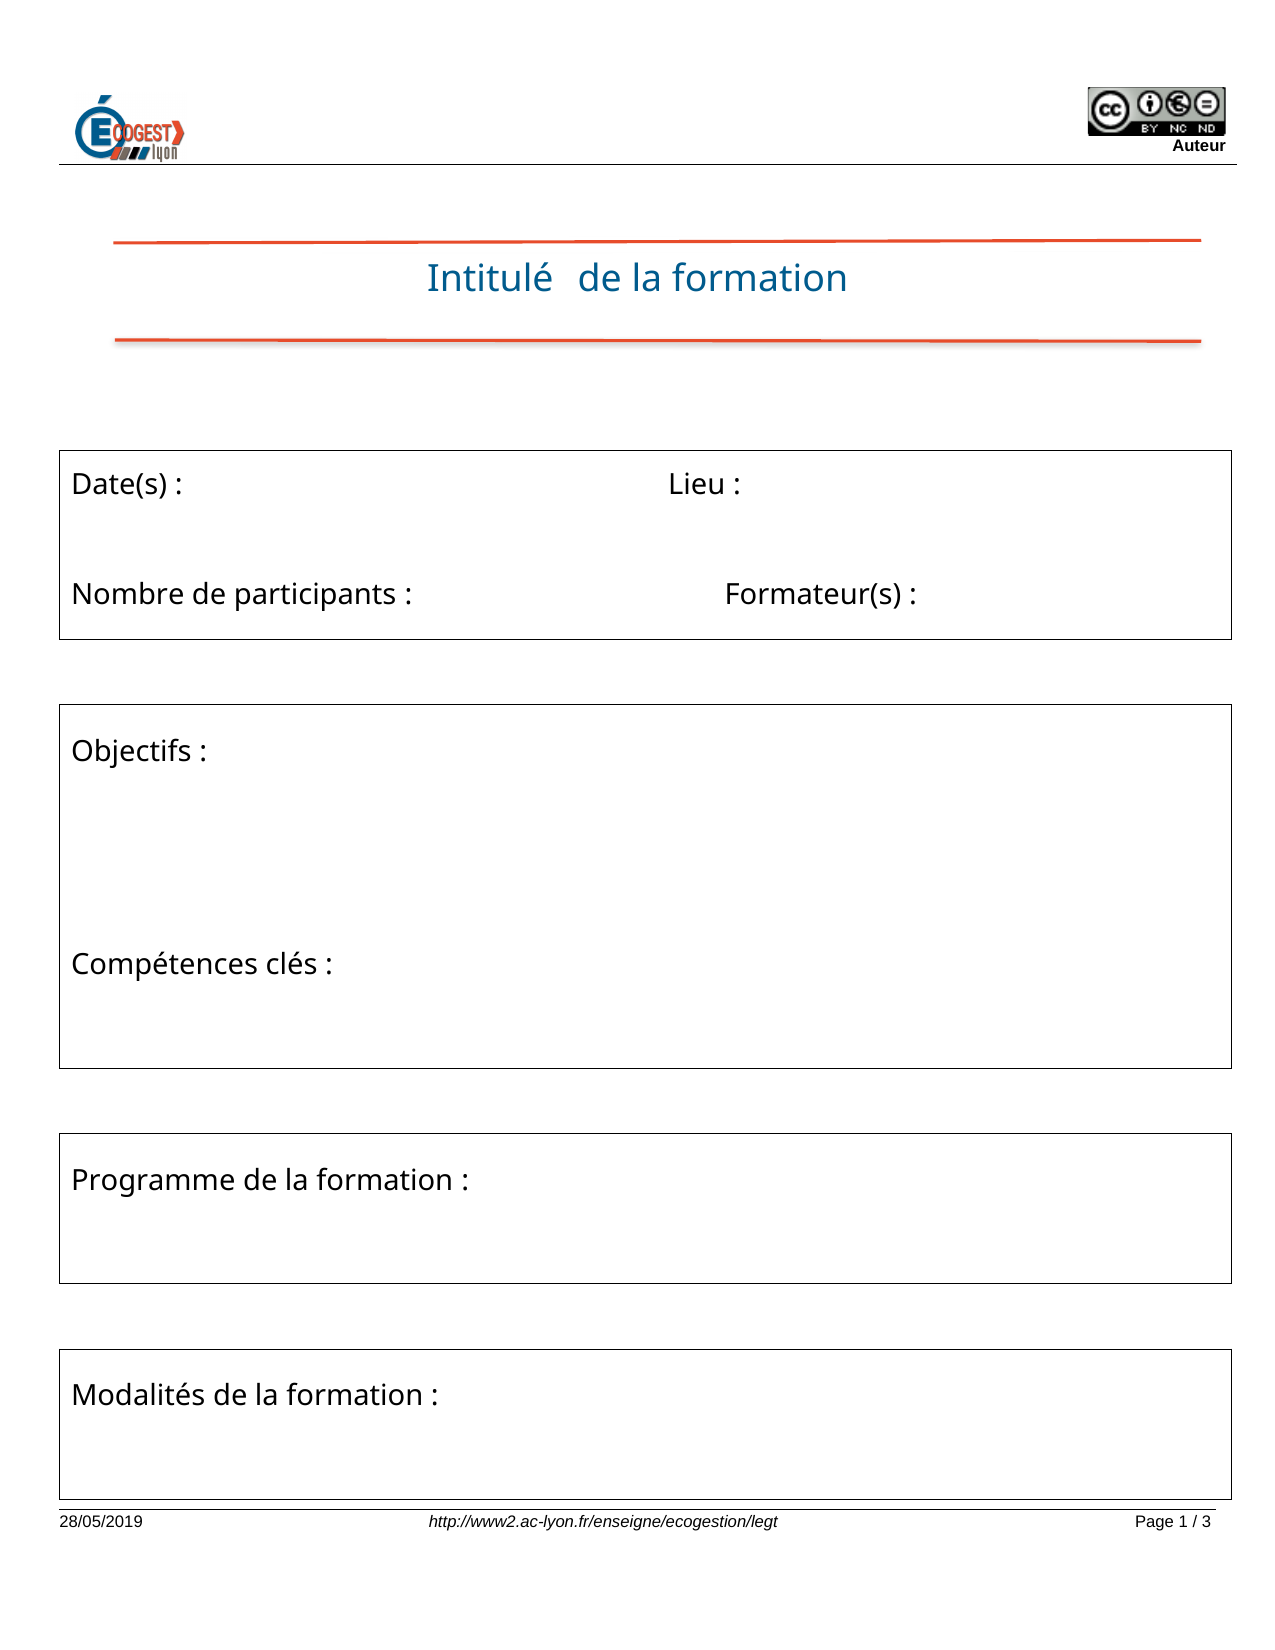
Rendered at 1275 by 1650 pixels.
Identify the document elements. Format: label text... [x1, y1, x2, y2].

table_header Date(s) : Lieu : Nombre de participants : Formateur(s) : [60, 451, 1231, 638]
table_header Programme de la formation : [60, 1134, 1231, 1283]
picture [1087, 87, 1226, 136]
text Intitulé de la formation [59, 251, 1216, 302]
table_header Modalités de la formation : [60, 1350, 1231, 1498]
picture [74, 92, 187, 164]
table_header Objectifs : Compétences clés : [60, 705, 1231, 1067]
